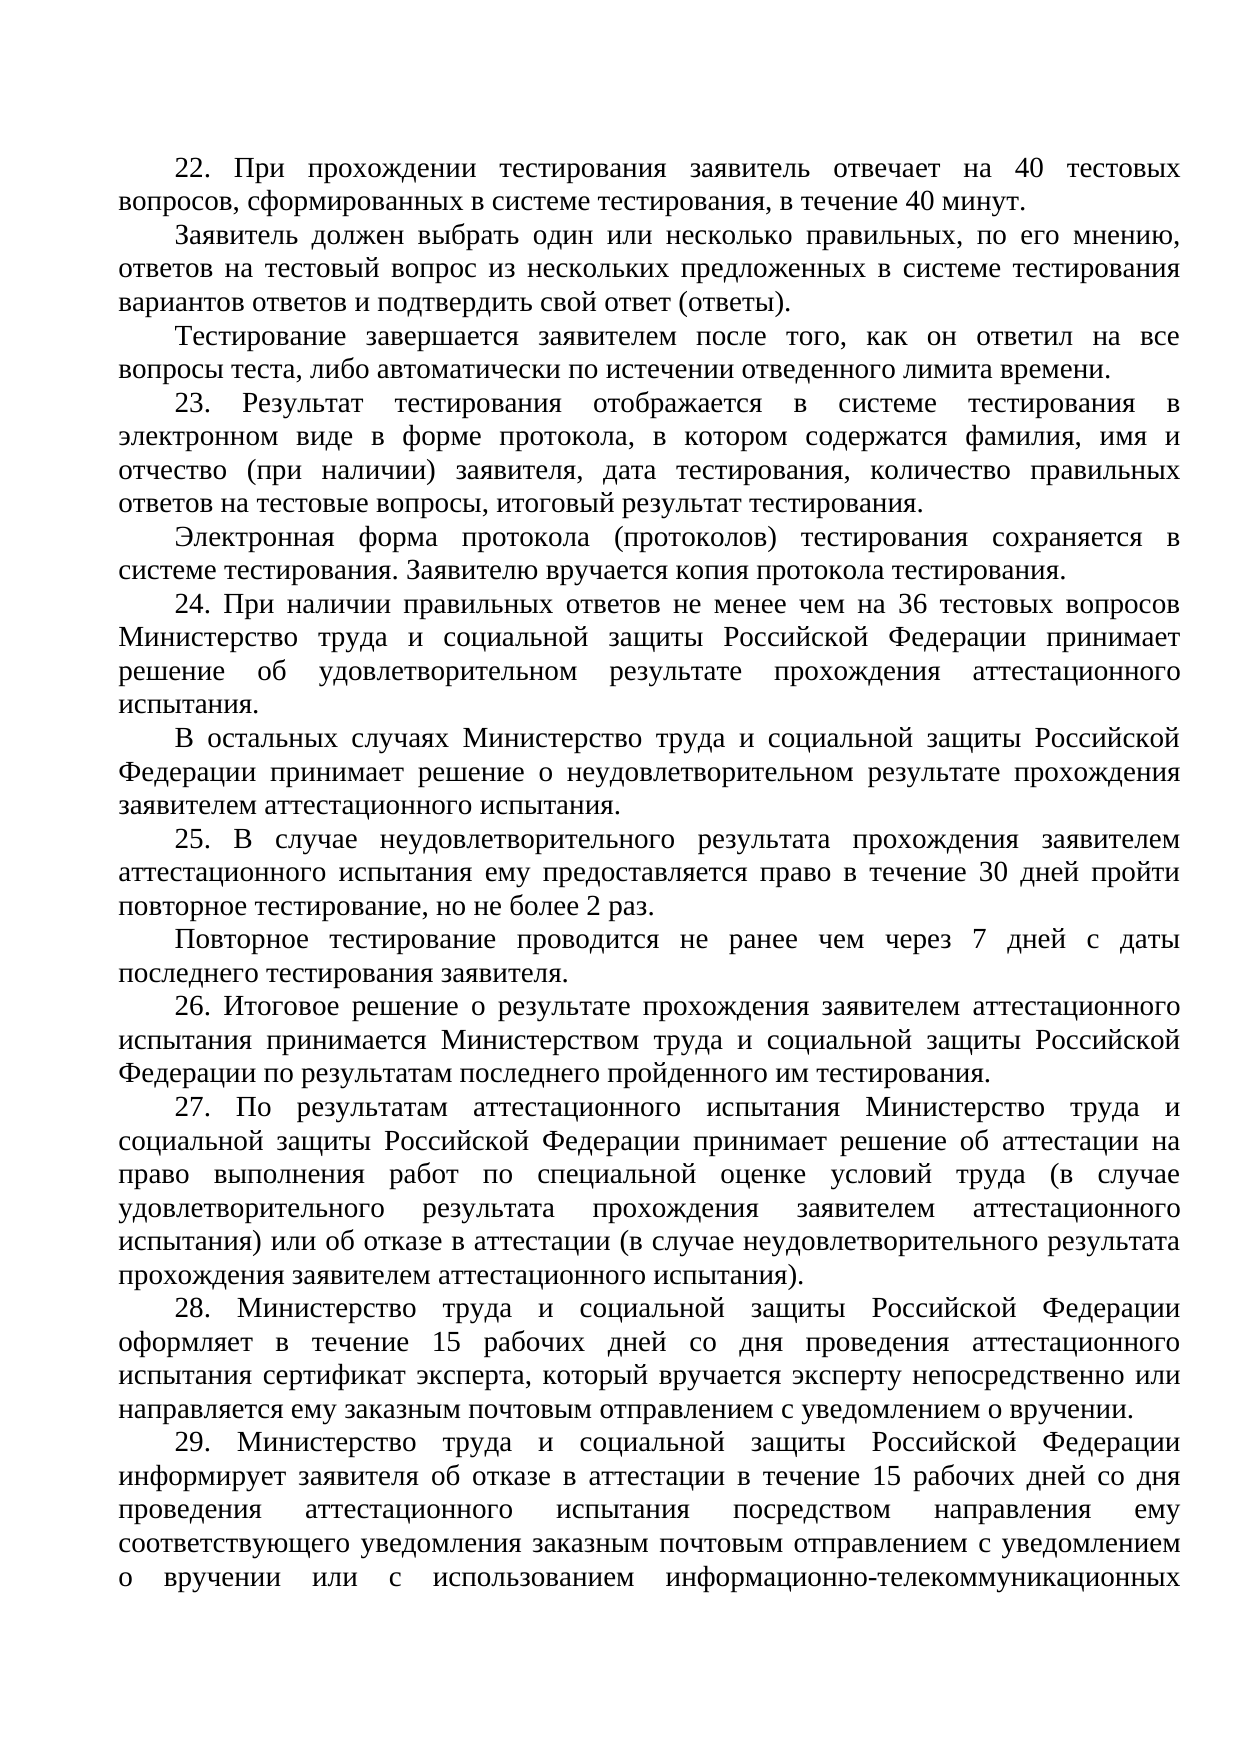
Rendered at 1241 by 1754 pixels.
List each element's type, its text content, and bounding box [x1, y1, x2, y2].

text 27. По результатам аттестационного испытания Министерство труда и социальной защиты Российской Федерации принимает решение об аттестации на право выполнения работ по специальной оценке условий труда (в случае удовлетворительного результата прохождения заявителем аттестационного испытания) или об отказе в аттестации (в случае неудовлетворительного результата прохождения заявителем аттестационного испытания). [118, 1089, 1181, 1290]
text 23. Результат тестирования отображается в системе тестирования в электронном виде в форме протокола, в котором содержатся фамилия, имя и отчество (при наличии) заявителя, дата тестирования, количество правильных ответов на тестовые вопросы, итоговый результат тестирования. [118, 385, 1181, 519]
text 28. Министерство труда и социальной защиты Российской Федерации оформляет в течение 15 рабочих дней со дня проведения аттестационного испытания сертификат эксперта, который вручается эксперту непосредственно или направляется ему заказным почтовым отправлением с уведомлением о вручении. [118, 1290, 1181, 1424]
text 26. Итоговое решение о результате прохождения заявителем аттестационного испытания принимается Министерством труда и социальной защиты Российской Федерации по результатам последнего пройденного им тестирования. [118, 988, 1181, 1089]
text 22. При прохождении тестирования заявитель отвечает на 40 тестовых вопросов, сформированных в системе тестирования, в течение 40 минут. [118, 150, 1181, 217]
text В остальных случаях Министерство труда и социальной защиты Российской Федерации принимает решение о неудовлетворительном результате прохождения заявителем аттестационного испытания. [118, 720, 1181, 821]
text Заявитель должен выбрать один или несколько правильных, по его мнению, ответов на тестовый вопрос из нескольких предложенных в системе тестирования вариантов ответов и подтвердить свой ответ (ответы). [118, 217, 1181, 318]
text 24. При наличии правильных ответов не менее чем на 36 тестовых вопросов Министерство труда и социальной защиты Российской Федерации принимает решение об удовлетворительном результате прохождения аттестационного испытания. [118, 586, 1181, 720]
text Тестирование завершается заявителем после того, как он ответил на все вопросы теста, либо автоматически по истечении отведенного лимита времени. [118, 318, 1181, 385]
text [118, 1424, 1181, 1592]
text Повторное тестирование проводится не ранее чем через 7 дней с даты последнего тестирования заявителя. [118, 921, 1181, 988]
text 25. В случае неудовлетворительного результата прохождения заявителем аттестационного испытания ему предоставляется право в течение 30 дней пройти повторное тестирование, но не более 2 раз. [118, 821, 1181, 921]
text Электронная форма протокола (протоколов) тестирования сохраняется в системе тестирования. Заявителю вручается копия протокола тестирования. [118, 519, 1181, 586]
